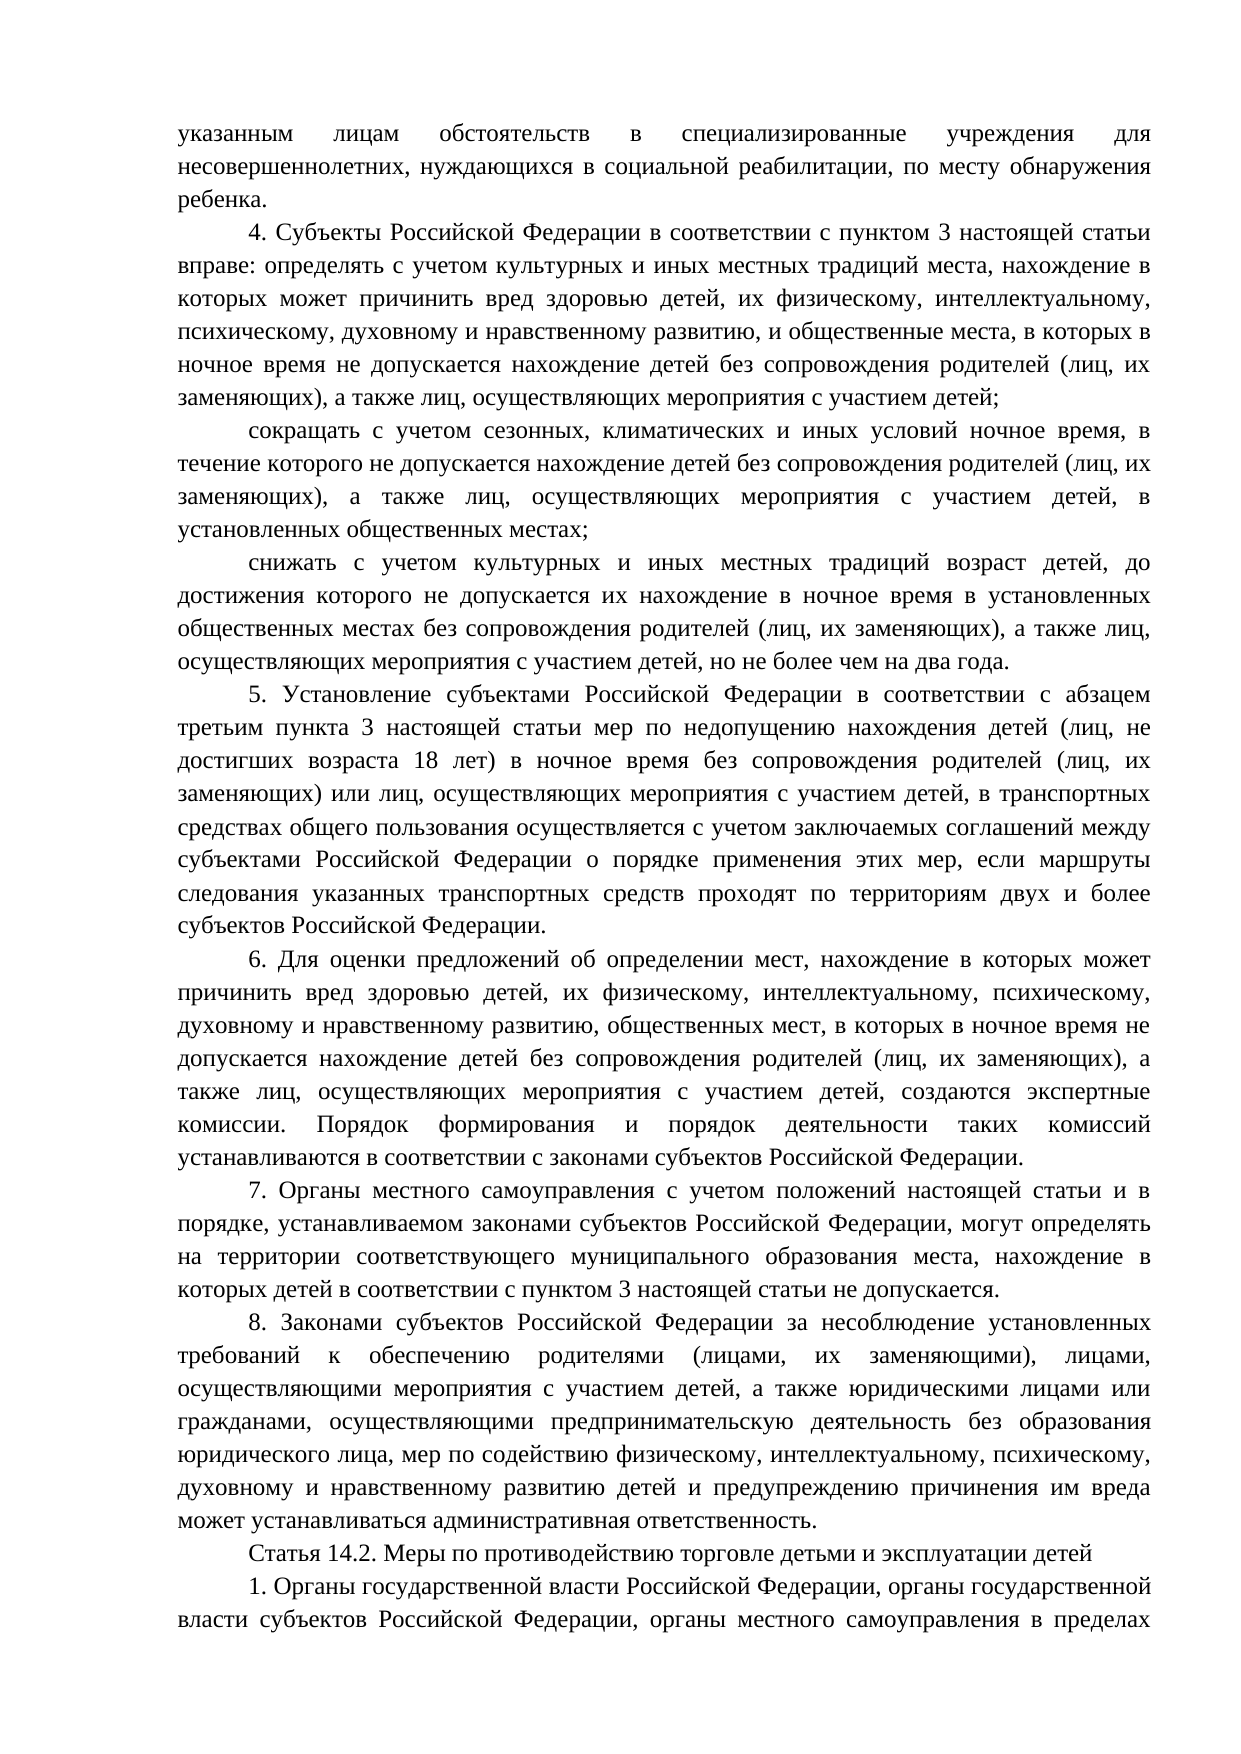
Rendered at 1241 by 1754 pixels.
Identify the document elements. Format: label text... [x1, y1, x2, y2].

text снижать с учетом культурных и иных местных традиций возраст детей, до достижения которого не допускается их нахождение в ночное время в установленных общественных местах без сопровождения родителей (лиц, их заменяющих), а также лиц, осуществляющих мероприятия с участием детей, но не более чем на два года. [177, 547, 1152, 675]
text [177, 118, 1152, 213]
text 6. Для оценки предложений об определении мест, нахождение в которых может причинить вред здоровью детей, их физическому, интеллектуальному, психическому, духовному и нравственному развитию, общественных мест, в которых в ночное время не допускается нахождение детей без сопровождения родителей (лиц, их заменяющих), а также лиц, осуществляющих мероприятия с участием детей, создаются экспертные комиссии. Порядок формирования и порядок деятельности таких комиссий устанавливаются в соответствии с законами субъектов Российской Федерации. [177, 944, 1152, 1171]
text Статья 14.2. Меры по противодействию торговле детьми и эксплуатации детей [177, 1538, 1152, 1567]
text сокращать с учетом сезонных, климатических и иных условий ночное время, в течение которого не допускается нахождение детей без сопровождения родителей (лиц, их заменяющих), а также лиц, осуществляющих мероприятия с участием детей, в установленных общественных местах; [177, 415, 1152, 543]
text 4. Субъекты Российской Федерации в соответствии с пунктом 3 настоящей статьи вправе: определять с учетом культурных и иных местных традиций места, нахождение в которых может причинить вред здоровью детей, их физическому, интеллектуальному, психическому, духовному и нравственному развитию, и общественные места, в которых в ночное время не допускается нахождение детей без сопровождения родителей (лиц, их заменяющих), а также лиц, осуществляющих мероприятия с участием детей; [177, 217, 1152, 411]
text 8. Законами субъектов Российской Федерации за несоблюдение установленных требований к обеспечению родителями (лицами, их заменяющими), лицами, осуществляющими мероприятия с участием детей, а также юридическими лицами или гражданами, осуществляющими предпринимательскую деятельность без образования юридического лица, мер по содействию физическому, интеллектуальному, психическому, духовному и нравственному развитию детей и предупреждению причинения им вреда может устанавливаться административная ответственность. [177, 1307, 1152, 1534]
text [177, 1571, 1152, 1633]
text 5. Установление субъектами Российской Федерации в соответствии с абзацем третьим пункта 3 настоящей статьи мер по недопущению нахождения детей (лиц, не достигших возраста 18 лет) в ночное время без сопровождения родителей (лиц, их заменяющих) или лиц, осуществляющих мероприятия с участием детей, в транспортных средствах общего пользования осуществляется с учетом заключаемых соглашений между субъектами Российской Федерации о порядке применения этих мер, если маршруты следования указанных транспортных средств проходят по территориям двух и более субъектов Российской Федерации. [177, 679, 1152, 939]
text 7. Органы местного самоуправления с учетом положений настоящей статьи и в порядке, устанавливаемом законами субъектов Российской Федерации, могут определять на территории соответствующего муниципального образования места, нахождение в которых детей в соответствии с пунктом 3 настоящей статьи не допускается. [177, 1175, 1152, 1303]
